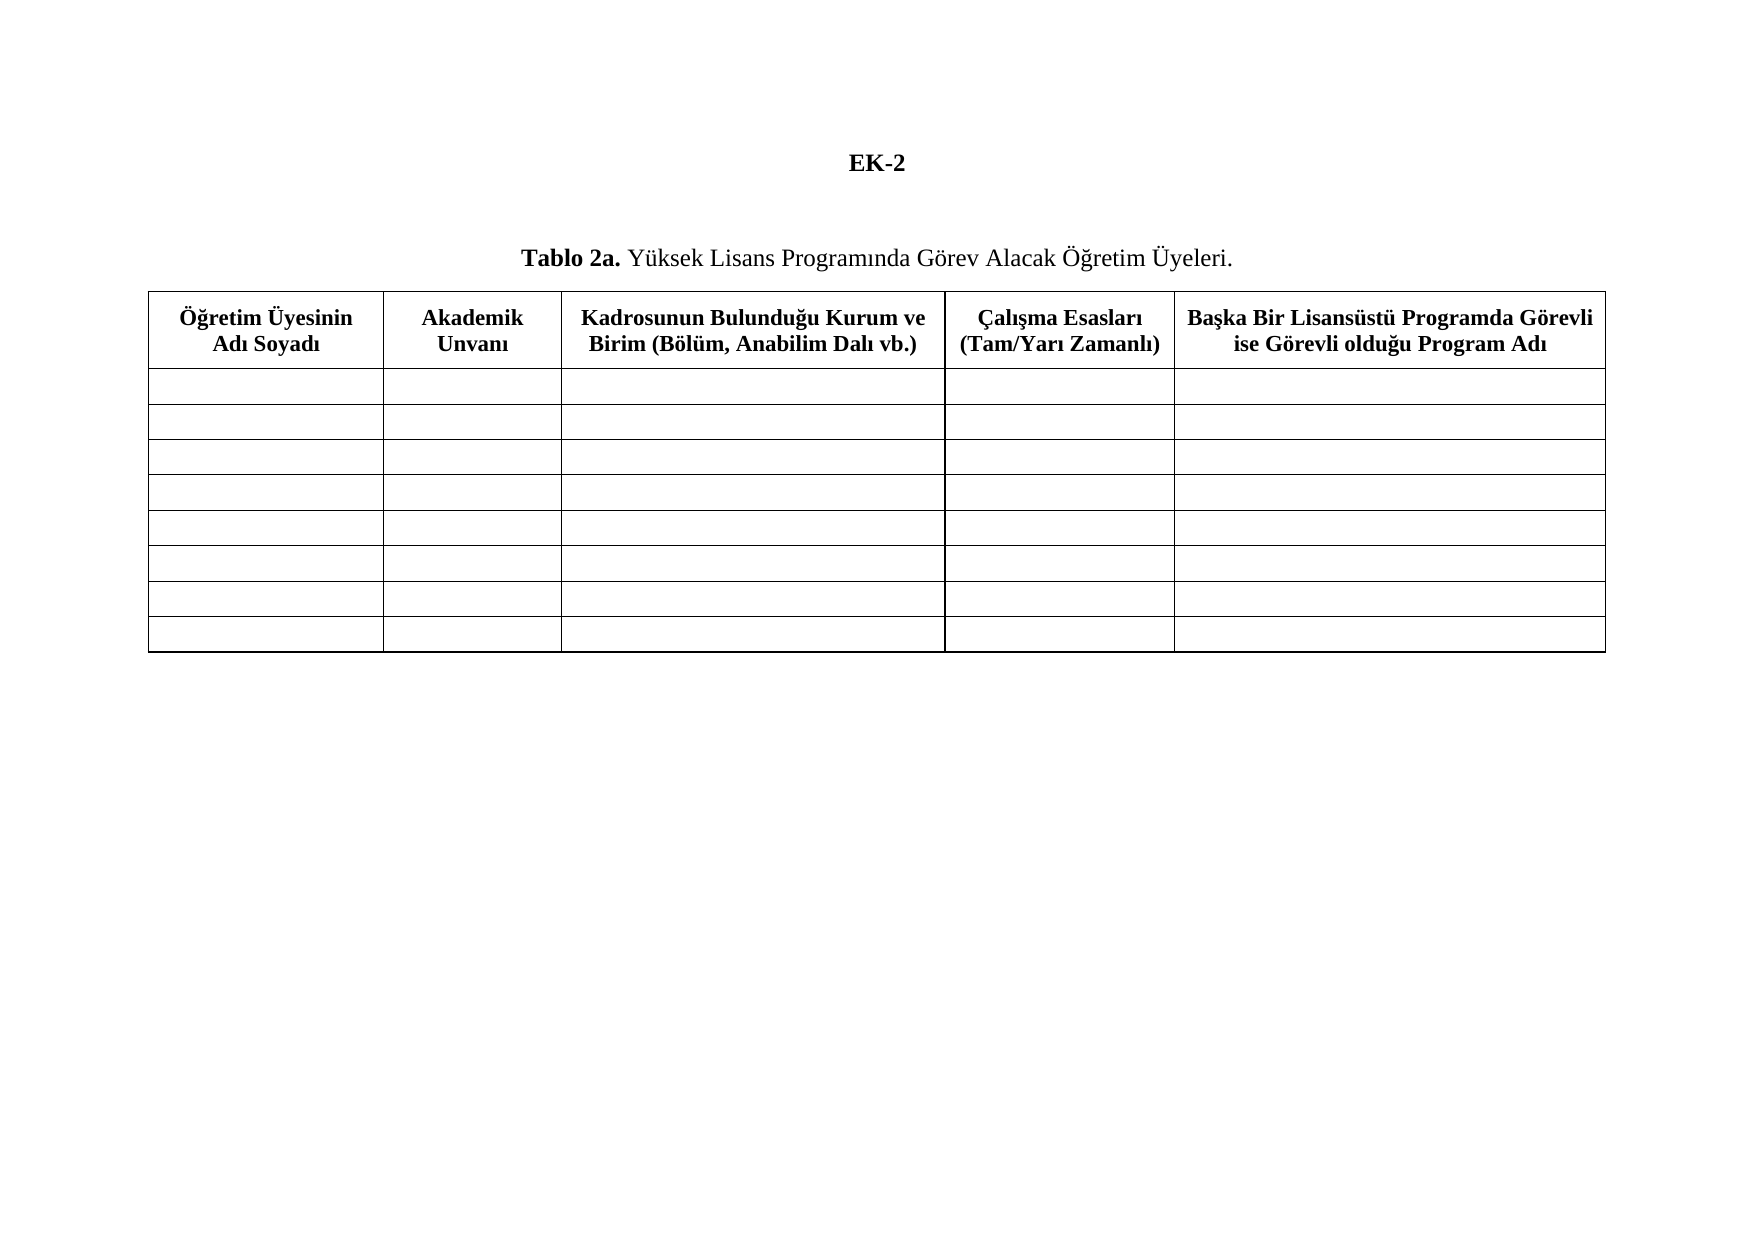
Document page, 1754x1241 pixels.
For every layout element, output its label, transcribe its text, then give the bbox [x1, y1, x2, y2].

table_cell [946, 475, 1174, 510]
table_cell [946, 405, 1174, 439]
table_cell [149, 582, 383, 616]
table_cell [384, 369, 561, 403]
table_cell [149, 440, 383, 474]
table_header Başka Bir Lisansüstü Programda Görevli ise Görevli olduğu Program Adı [1175, 292, 1605, 368]
table_cell [384, 546, 561, 581]
table_cell [562, 617, 944, 651]
table_cell [384, 440, 561, 474]
text EK-2 [148, 148, 1606, 176]
table_cell [149, 369, 383, 403]
table_cell [1175, 582, 1605, 616]
table_cell [562, 546, 944, 581]
table_cell [149, 546, 383, 581]
table_header Öğretim Üyesinin Adı Soyadı [149, 292, 383, 368]
table_header Çalışma Esasları (Tam/Yarı Zamanlı) [946, 292, 1174, 368]
table_cell [1175, 546, 1605, 581]
table_cell [1175, 405, 1605, 439]
table_cell [1175, 369, 1605, 403]
table_cell [946, 511, 1174, 545]
table_cell [946, 440, 1174, 474]
table_cell [562, 405, 944, 439]
table_cell [946, 546, 1174, 581]
table_header Akademik Unvanı [384, 292, 561, 368]
text Tablo 2a. Yüksek Lisans Programında Görev Alacak Öğretim Üyeleri. [148, 243, 1606, 272]
table_cell [946, 369, 1174, 403]
table_cell [384, 405, 561, 439]
table_cell [1175, 617, 1605, 651]
table_cell [562, 511, 944, 545]
table_cell [1175, 511, 1605, 545]
table_cell [384, 617, 561, 651]
table_cell [149, 511, 383, 545]
table_header Kadrosunun Bulunduğu Kurum ve Birim (Bölüm, Anabilim Dalı vb.) [562, 292, 944, 368]
table_cell [149, 617, 383, 651]
table_cell [384, 582, 561, 616]
table_cell [562, 440, 944, 474]
table_cell [562, 475, 944, 510]
table_cell [384, 475, 561, 510]
table_cell [149, 475, 383, 510]
table_cell [1175, 475, 1605, 510]
table_cell [562, 582, 944, 616]
table_cell [946, 617, 1174, 651]
table_cell [1175, 440, 1605, 474]
table_cell [149, 405, 383, 439]
table_cell [562, 369, 944, 403]
table_cell [384, 511, 561, 545]
table_cell [946, 582, 1174, 616]
